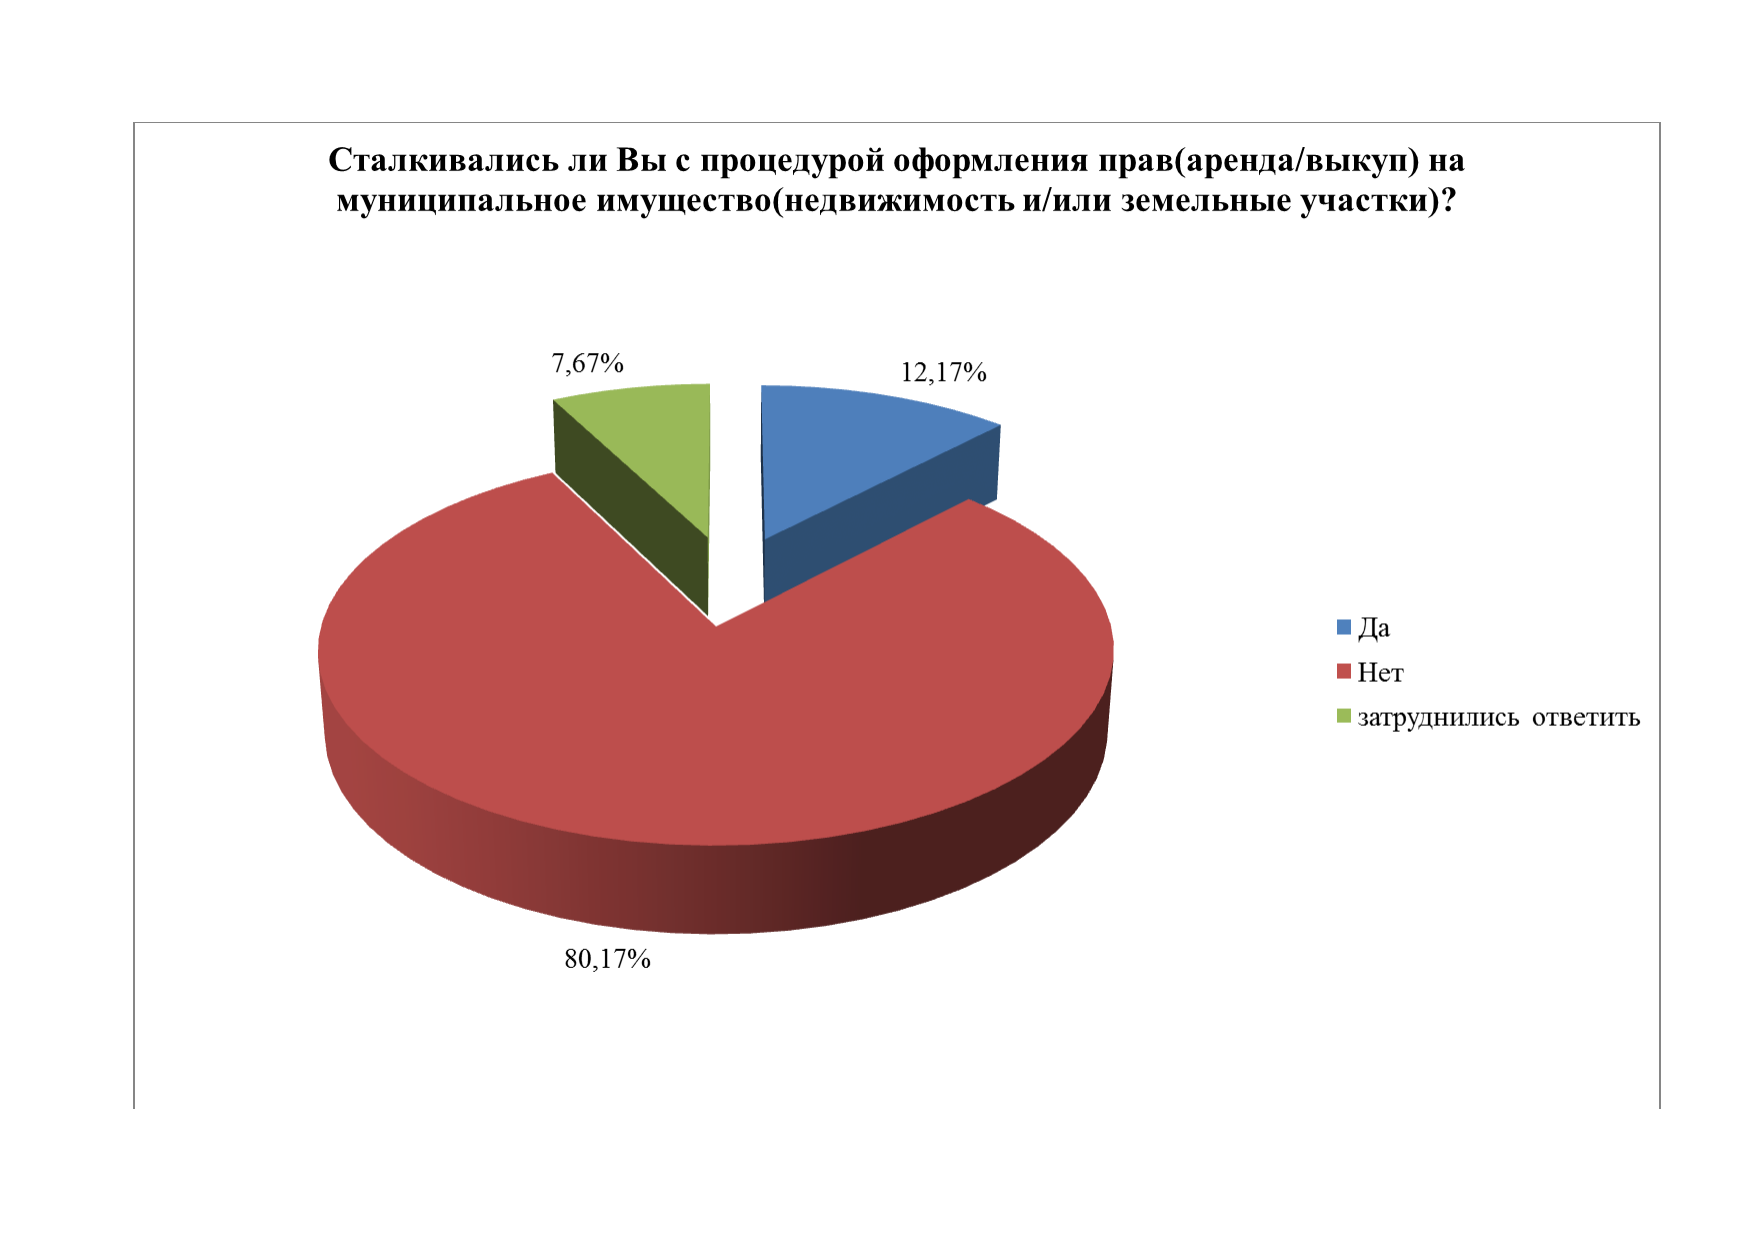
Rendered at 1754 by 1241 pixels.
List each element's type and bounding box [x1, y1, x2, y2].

picture [132, 122, 1662, 1109]
